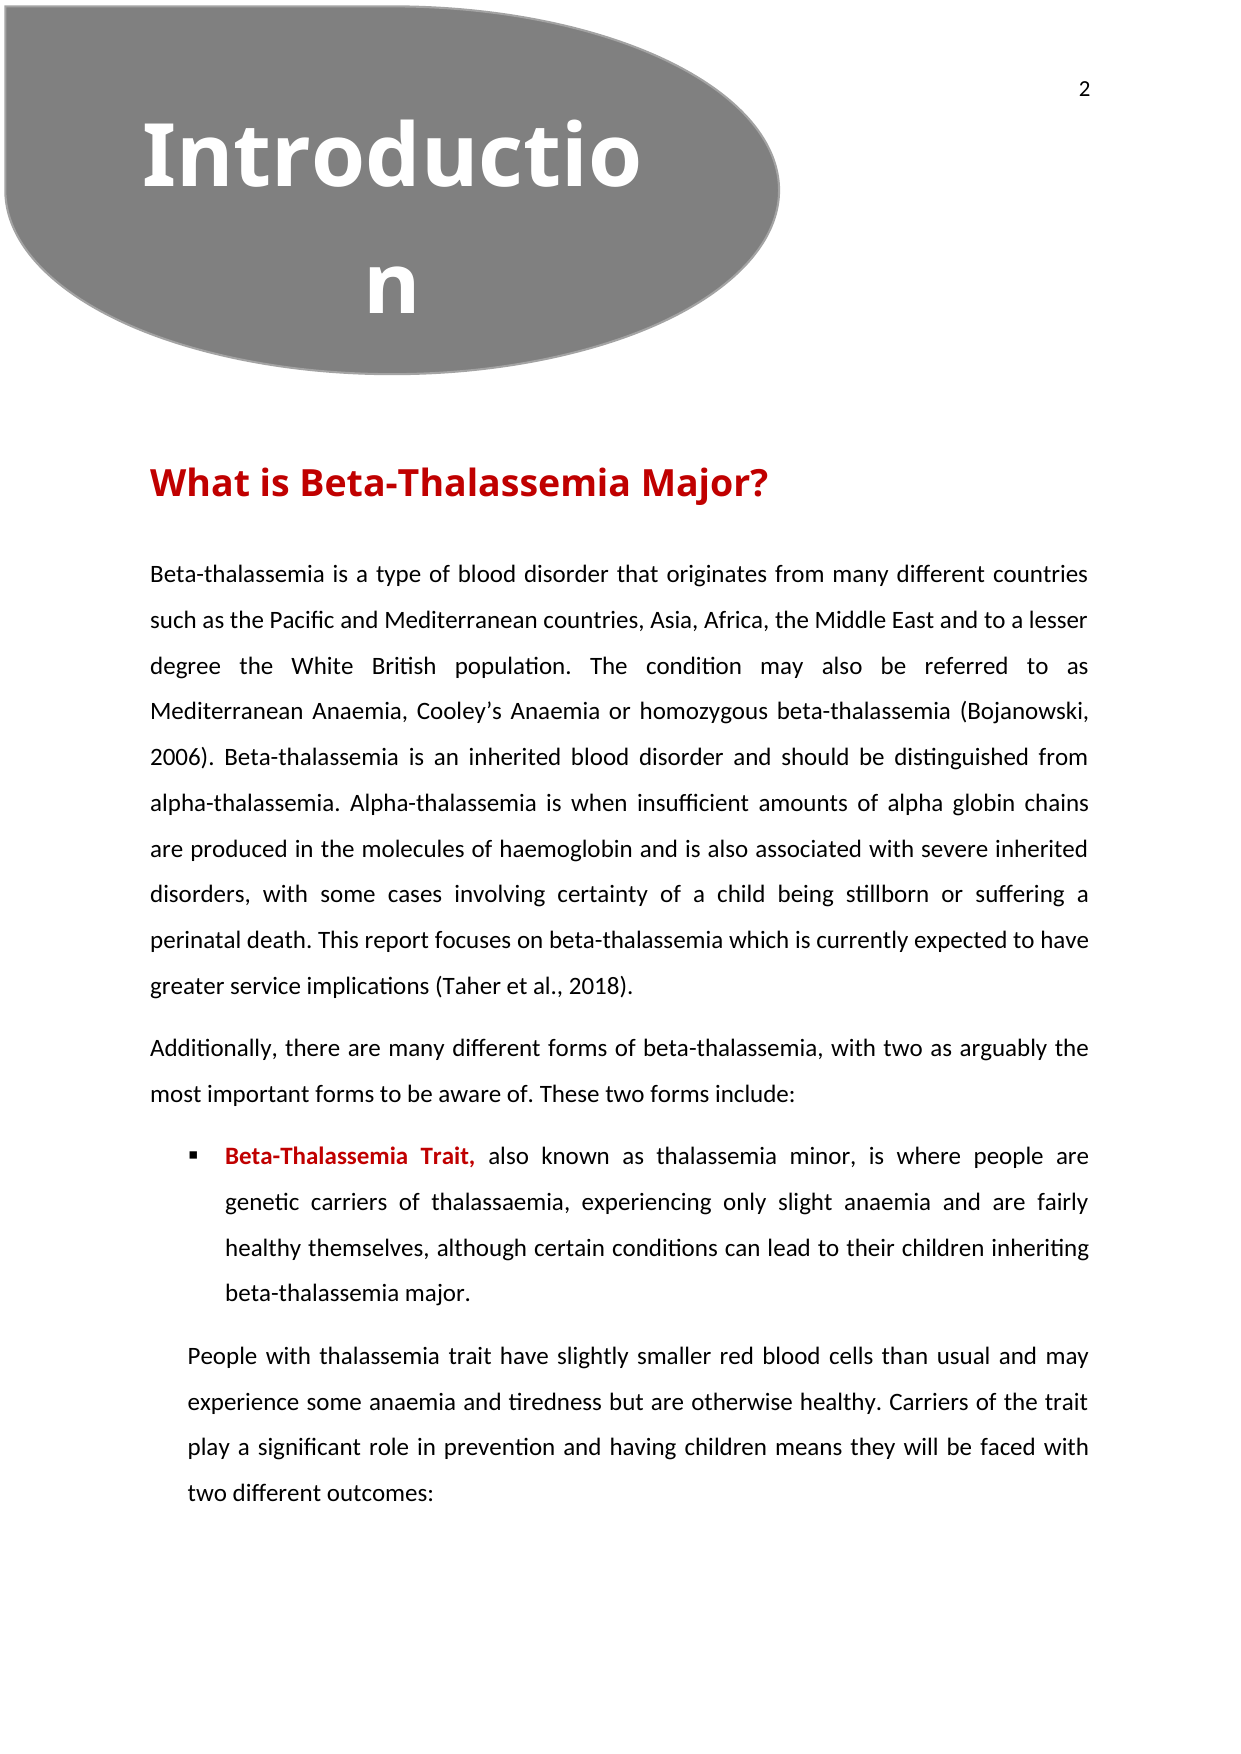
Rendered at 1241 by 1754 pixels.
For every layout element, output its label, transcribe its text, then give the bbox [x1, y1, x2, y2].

list Beta-Thalassemia Trait, also known as thalassemia minor, is where people are genetic carriers of thalassaemia, experiencing only slight anaemia and are fairly healthy themselves, although certain conditions can lead to their children inheriting beta-thalassemia major. [187, 1140, 1090, 1308]
text People with thalassemia trait have slightly smaller red blood cells than usual and may experience some anaemia and tiredness but are otherwise healthy. Carriers of the trait play a significant role in prevention and having children means they will be faced with two different outcomes: [187, 1340, 1090, 1508]
text Beta-thalassemia is a type of blood disorder that originates from many different countries such as the Pacific and Mediterranean countries, Asia, Africa, the Middle East and to a lesser degree the White British population. The condition may also be referred to as Mediterranean Anaemia, Cooley’s Anaemia or homozygous beta-thalassemia (Bojanowski, 2006). Beta-thalassemia is an inherited blood disorder and should be distinguished from alpha-thalassemia. Alpha-thalassemia is when insufficient amounts of alpha globin chains are produced in the molecules of haemoglobin and is also associated with severe inherited disorders, with some cases involving certainty of a child being stillborn or suffering a perinatal death. This report focuses on beta-thalassemia which is currently expected to have greater service implications (Taher et al., 2018). [150, 558, 1090, 1000]
subtitle What is Beta-Thalassemia Major? [150, 456, 1090, 507]
text Additionally, there are many different forms of beta-thalassemia, with two as arguably the most important forms to be aware of. These two forms include: [150, 1032, 1090, 1108]
